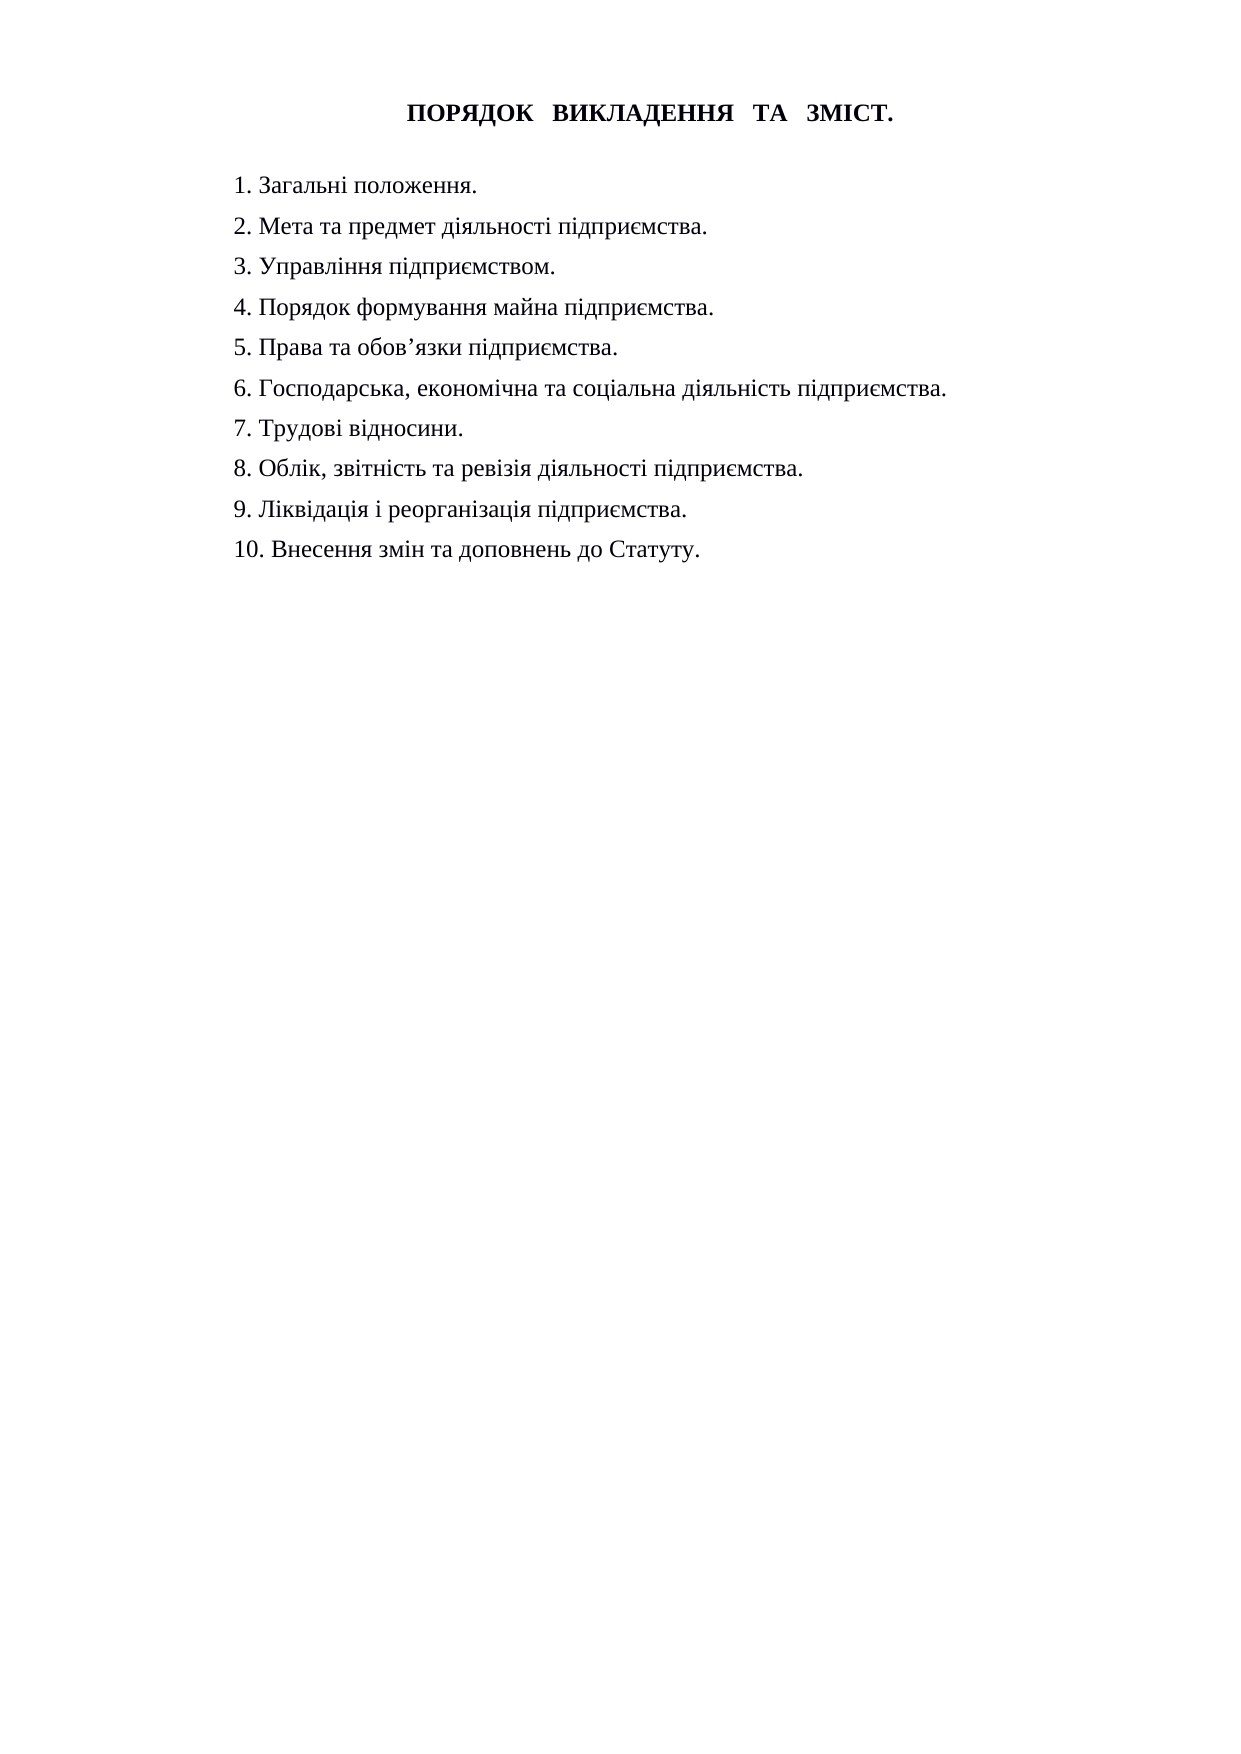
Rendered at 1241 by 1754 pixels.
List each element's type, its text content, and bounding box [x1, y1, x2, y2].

text 5. Права та обов’язки підприємства. [159, 323, 1141, 361]
text 9. Ліквідація і реорганізація підприємства. [159, 485, 1141, 523]
text 1. Загальні положення. [159, 162, 1141, 199]
text 6. Господарська, економічна та соціальна діяльність підприємства. [159, 364, 1141, 401]
text 3. Управління підприємством. [159, 243, 1141, 280]
text 4. Порядок формування майна підприємства. [159, 283, 1141, 321]
text ПОРЯДОК ВИКЛАДЕННЯ ТА ЗМІСТ. [159, 98, 1141, 127]
text 10. Внесення змін та доповнень до Статуту. [159, 526, 1141, 563]
text 7. Трудові відносини. [159, 404, 1141, 442]
text 2. Мета та предмет діяльності підприємства. [159, 202, 1141, 240]
text 8. Облік, звітність та ревізія діяльності підприємства. [159, 445, 1141, 482]
